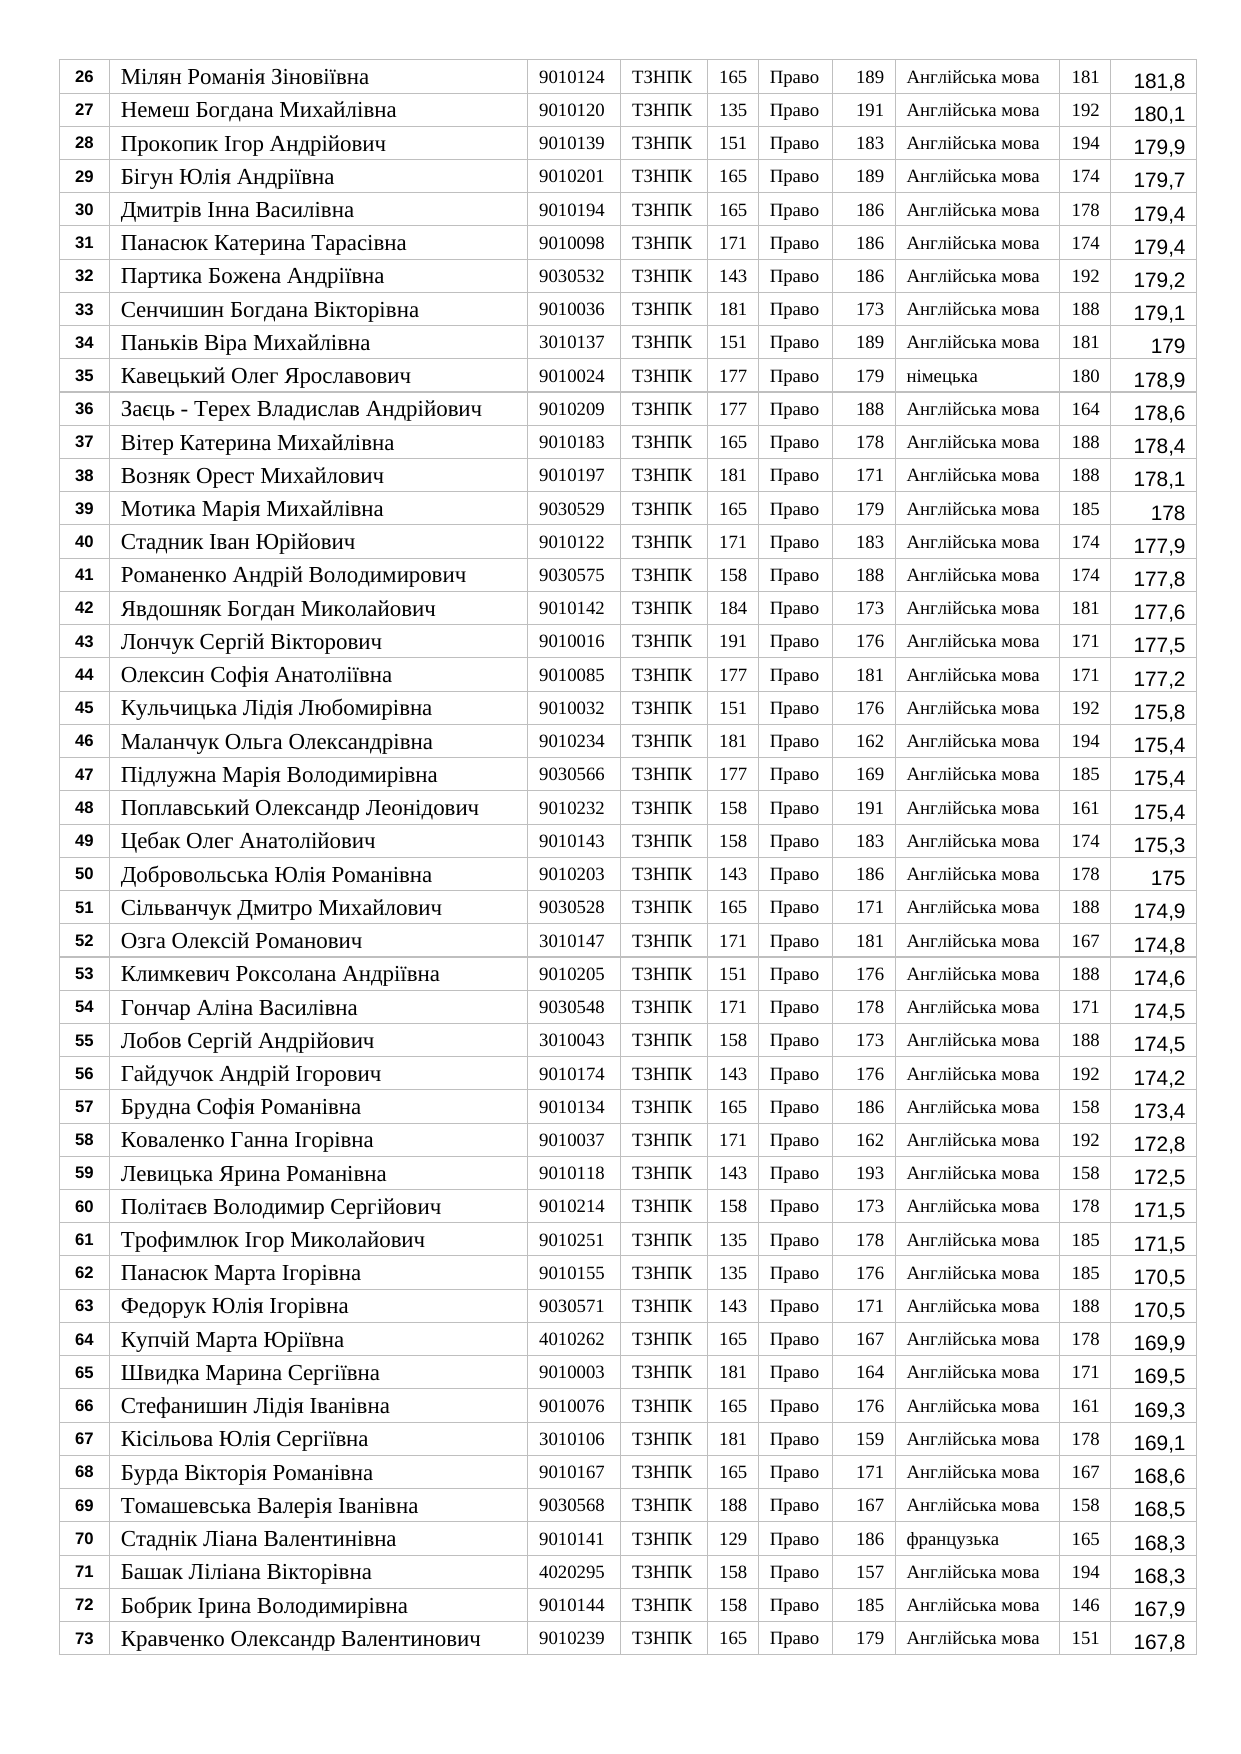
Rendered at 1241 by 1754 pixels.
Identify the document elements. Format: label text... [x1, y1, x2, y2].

table_cell 9010232 [528, 791, 620, 823]
table_cell 186 [833, 260, 895, 292]
table_cell 178 [1060, 1190, 1110, 1222]
table_cell 194 [1060, 1556, 1110, 1588]
table_cell 41 [60, 559, 109, 591]
table_cell 188 [1060, 459, 1110, 491]
table_cell 175,3 [1111, 825, 1196, 857]
table_cell Олексин Софія Анатоліївна [110, 658, 527, 691]
table_cell 168,6 [1111, 1456, 1196, 1488]
table_cell Право [759, 858, 832, 890]
table_cell 165 [708, 1389, 758, 1422]
table_cell 167,9 [1111, 1589, 1196, 1621]
table_cell 174 [1060, 160, 1110, 192]
table_cell Підлужна Марія Володимирівна [110, 758, 527, 790]
table_cell Право [759, 1024, 832, 1056]
table_cell 176 [833, 958, 895, 989]
table_cell німецька [896, 359, 1059, 391]
table_cell ТЗНПК [621, 758, 707, 790]
table_cell 9030529 [528, 492, 620, 524]
table_cell 151 [708, 326, 758, 358]
table_cell Англійська мова [896, 825, 1059, 857]
table_cell 9030568 [528, 1489, 620, 1521]
table_cell ТЗНПК [621, 625, 707, 657]
table_cell 9010118 [528, 1157, 620, 1189]
table_cell Право [759, 1124, 832, 1156]
table_cell Право [759, 525, 832, 558]
table_cell 174 [1060, 226, 1110, 258]
table_cell 171 [833, 459, 895, 491]
table_cell Право [759, 1090, 832, 1122]
table_cell 181 [1060, 60, 1110, 92]
table_cell 40 [60, 525, 109, 558]
table_cell 9010201 [528, 160, 620, 192]
table_cell 181 [708, 1423, 758, 1455]
table_cell ТЗНПК [621, 393, 707, 425]
table_cell 167 [833, 1489, 895, 1521]
table_cell 9010036 [528, 293, 620, 325]
table_cell 167 [1060, 924, 1110, 956]
table_cell Бігун Юлія Андріївна [110, 160, 527, 192]
table_cell Лончук Сергій Вікторович [110, 625, 527, 657]
table_cell 176 [833, 1389, 895, 1422]
table_cell 143 [708, 1157, 758, 1189]
table_cell 188 [1060, 891, 1110, 923]
table_cell 175 [1111, 858, 1196, 890]
table_cell Право [759, 559, 832, 591]
table_cell 65 [60, 1356, 109, 1388]
table_cell ТЗНПК [621, 426, 707, 458]
table_cell 165 [708, 1323, 758, 1355]
table_cell 158 [708, 1024, 758, 1056]
table_cell Англійська мова [896, 625, 1059, 657]
table_cell 177,5 [1111, 625, 1196, 657]
table_cell Англійська мова [896, 1256, 1059, 1289]
table_cell 188 [1060, 1024, 1110, 1056]
table_cell 181,8 [1111, 60, 1196, 92]
table_cell ТЗНПК [621, 1356, 707, 1388]
table_cell Право [759, 1057, 832, 1089]
table_cell Англійська мова [896, 858, 1059, 890]
table_cell ТЗНПК [621, 1423, 707, 1455]
table_cell Право [759, 94, 832, 126]
table_cell ТЗНПК [621, 592, 707, 624]
table_cell Англійська мова [896, 1423, 1059, 1455]
table_cell 171 [708, 226, 758, 258]
table_cell 73 [60, 1622, 109, 1654]
table_cell ТЗНПК [621, 1190, 707, 1222]
table_cell Мотика Марія Михайлівна [110, 492, 527, 524]
table_cell 158 [708, 825, 758, 857]
table_cell 9010037 [528, 1124, 620, 1156]
table_cell Англійська мова [896, 958, 1059, 989]
table_cell 171 [708, 991, 758, 1023]
table_cell 143 [708, 1057, 758, 1089]
table_cell Возняк Орест Михайлович [110, 459, 527, 491]
table_cell 49 [60, 825, 109, 857]
table_cell ТЗНПК [621, 991, 707, 1023]
table_cell 171 [833, 1290, 895, 1322]
table_cell Трофимлюк Ігор Миколайович [110, 1223, 527, 1255]
table_cell Немеш Богдана Михайлівна [110, 94, 527, 126]
table_cell Англійська мова [896, 758, 1059, 790]
table_cell 54 [60, 991, 109, 1023]
table_cell ТЗНПК [621, 559, 707, 591]
table_cell 176 [833, 692, 895, 724]
table_cell 9010142 [528, 592, 620, 624]
table_cell Право [759, 1356, 832, 1388]
table_cell 46 [60, 725, 109, 757]
table_cell 9010032 [528, 692, 620, 724]
table_cell 177,6 [1111, 592, 1196, 624]
table_cell Право [759, 1622, 832, 1654]
table_cell ТЗНПК [621, 1489, 707, 1521]
table_cell ТЗНПК [621, 127, 707, 159]
table_cell 167 [833, 1323, 895, 1355]
table_cell Брудна Софія Романівна [110, 1090, 527, 1122]
table_cell 58 [60, 1124, 109, 1156]
table_cell Англійська мова [896, 891, 1059, 923]
table_cell Право [759, 758, 832, 790]
table_cell 184 [708, 592, 758, 624]
table_cell 61 [60, 1223, 109, 1255]
table_cell Право [759, 193, 832, 225]
table_cell 68 [60, 1456, 109, 1488]
table_cell 9010003 [528, 1356, 620, 1388]
table_cell 168,3 [1111, 1522, 1196, 1554]
table_cell Право [759, 1190, 832, 1222]
table_cell 178,9 [1111, 359, 1196, 391]
table_cell 181 [1060, 326, 1110, 358]
table_cell 191 [708, 625, 758, 657]
table_cell 62 [60, 1256, 109, 1289]
table_cell 70 [60, 1522, 109, 1554]
table_cell Право [759, 1556, 832, 1588]
table_cell Право [759, 1223, 832, 1255]
table_cell Англійська мова [896, 991, 1059, 1023]
table_cell 191 [833, 791, 895, 823]
table_cell Бурда Вікторія Романівна [110, 1456, 527, 1488]
table_cell 165 [708, 1456, 758, 1488]
table_cell 177,2 [1111, 658, 1196, 691]
table_cell 9030571 [528, 1290, 620, 1322]
table_cell 174,2 [1111, 1057, 1196, 1089]
table_cell 158 [708, 1589, 758, 1621]
table_cell 50 [60, 858, 109, 890]
table_cell 180,1 [1111, 94, 1196, 126]
table_cell Право [759, 958, 832, 989]
table_cell Купчій Марта Юріївна [110, 1323, 527, 1355]
table_cell 171 [833, 1456, 895, 1488]
table_cell Англійська мова [896, 559, 1059, 591]
table_cell Левицька Ярина Романівна [110, 1157, 527, 1189]
table_cell Кульчицька Лідія Любомирівна [110, 692, 527, 724]
table_cell 186 [833, 858, 895, 890]
table_cell 174 [1060, 559, 1110, 591]
table_cell 175,4 [1111, 758, 1196, 790]
table_cell Англійська мова [896, 658, 1059, 691]
table_cell 165 [1060, 1522, 1110, 1554]
table_cell Право [759, 692, 832, 724]
table_cell 174,5 [1111, 991, 1196, 1023]
table_cell Англійська мова [896, 725, 1059, 757]
table_cell 71 [60, 1556, 109, 1588]
table_cell 51 [60, 891, 109, 923]
table_cell 9010144 [528, 1589, 620, 1621]
table_cell ТЗНПК [621, 1057, 707, 1089]
table_cell Романенко Андрій Володимирович [110, 559, 527, 591]
table_cell Панасюк Катерина Тарасівна [110, 226, 527, 258]
table_cell Англійська мова [896, 1024, 1059, 1056]
table_cell 192 [1060, 692, 1110, 724]
table_cell ТЗНПК [621, 924, 707, 956]
table_cell 173 [833, 1190, 895, 1222]
table_cell 176 [833, 1256, 895, 1289]
table_cell 175,8 [1111, 692, 1196, 724]
table_cell 188 [708, 1489, 758, 1521]
table_cell 175,4 [1111, 725, 1196, 757]
table_cell ТЗНПК [621, 359, 707, 391]
table_cell 3010106 [528, 1423, 620, 1455]
table_cell 185 [833, 1589, 895, 1621]
table_cell Англійська мова [896, 426, 1059, 458]
table_cell 188 [1060, 426, 1110, 458]
table_cell 135 [708, 94, 758, 126]
table_cell Англійська мова [896, 326, 1059, 358]
table_cell Право [759, 725, 832, 757]
table_cell Право [759, 426, 832, 458]
table_cell 158 [708, 1190, 758, 1222]
table_cell 9010124 [528, 60, 620, 92]
table_cell Бобрик Ірина Володимирівна [110, 1589, 527, 1621]
table_cell ТЗНПК [621, 525, 707, 558]
table_cell 171,5 [1111, 1190, 1196, 1222]
table_cell Право [759, 393, 832, 425]
table_cell 177,8 [1111, 559, 1196, 591]
table_cell Право [759, 226, 832, 258]
table_cell 63 [60, 1290, 109, 1322]
table_cell Англійська мова [896, 193, 1059, 225]
table_cell 143 [708, 260, 758, 292]
table_cell ТЗНПК [621, 692, 707, 724]
table_cell 165 [708, 1090, 758, 1122]
table_cell 30 [60, 193, 109, 225]
table_cell Федорук Юлія Ігорівна [110, 1290, 527, 1322]
table_cell Право [759, 825, 832, 857]
table_cell Англійська мова [896, 260, 1059, 292]
table_cell 178,4 [1111, 426, 1196, 458]
table_cell 178 [833, 991, 895, 1023]
table_cell 178 [1060, 858, 1110, 890]
table_cell ТЗНПК [621, 260, 707, 292]
table_cell Заєць - Терех Владислав Андрійович [110, 393, 527, 425]
table_cell 162 [833, 725, 895, 757]
table_cell 9010167 [528, 1456, 620, 1488]
table_cell ТЗНПК [621, 791, 707, 823]
table_cell 191 [833, 94, 895, 126]
table_cell 45 [60, 692, 109, 724]
table_cell Башак Ліліана Вікторівна [110, 1556, 527, 1588]
table_cell 34 [60, 326, 109, 358]
table_cell Англійська мова [896, 492, 1059, 524]
table_cell 177 [708, 758, 758, 790]
table_cell Право [759, 1423, 832, 1455]
table_cell Англійська мова [896, 60, 1059, 92]
table_cell Право [759, 791, 832, 823]
table_cell Право [759, 592, 832, 624]
table_cell 31 [60, 226, 109, 258]
table_cell 179 [833, 359, 895, 391]
table_cell 170,5 [1111, 1290, 1196, 1322]
table_cell 181 [833, 924, 895, 956]
table_cell Кавецький Олег Ярославович [110, 359, 527, 391]
table_cell Стефанишин Лідія Іванівна [110, 1389, 527, 1422]
table_cell 173,4 [1111, 1090, 1196, 1122]
table_cell Кісільова Юлія Сергіївна [110, 1423, 527, 1455]
table_cell Англійська мова [896, 1456, 1059, 1488]
table_cell 165 [708, 160, 758, 192]
table_cell Цебак Олег Анатолійович [110, 825, 527, 857]
table_cell 178,6 [1111, 393, 1196, 425]
table_cell Маланчук Ольга Олександрівна [110, 725, 527, 757]
table_cell 158 [708, 559, 758, 591]
table_cell 179,4 [1111, 226, 1196, 258]
table_cell Право [759, 891, 832, 923]
table_cell 9030532 [528, 260, 620, 292]
table_cell Право [759, 1456, 832, 1488]
table_cell 9010155 [528, 1256, 620, 1289]
table_cell Англійська мова [896, 1589, 1059, 1621]
table_cell Прокопик Ігор Андрійович [110, 127, 527, 159]
table_cell 171 [1060, 625, 1110, 657]
table_cell Право [759, 293, 832, 325]
table_cell 174,9 [1111, 891, 1196, 923]
table_cell 185 [1060, 758, 1110, 790]
table_cell Англійська мова [896, 94, 1059, 126]
table_cell 9010134 [528, 1090, 620, 1122]
table_cell Англійська мова [896, 1124, 1059, 1156]
table_cell Томашевська Валерія Іванівна [110, 1489, 527, 1521]
table_cell 179 [833, 1622, 895, 1654]
table_cell 168,5 [1111, 1489, 1196, 1521]
table_cell 192 [1060, 94, 1110, 126]
table_cell Англійська мова [896, 1190, 1059, 1222]
table_cell 66 [60, 1389, 109, 1422]
table_cell 178,1 [1111, 459, 1196, 491]
table_cell 171 [708, 1124, 758, 1156]
table_cell Англійська мова [896, 1356, 1059, 1388]
table_cell 173 [833, 1024, 895, 1056]
table_cell 169,9 [1111, 1323, 1196, 1355]
table_cell Право [759, 1256, 832, 1289]
table_cell Паньків Віра Михайлівна [110, 326, 527, 358]
table_cell Климкевич Роксолана Андріївна [110, 958, 527, 989]
table_cell Англійська мова [896, 226, 1059, 258]
table_cell ТЗНПК [621, 94, 707, 126]
table_cell Право [759, 1589, 832, 1621]
table_cell 179,9 [1111, 127, 1196, 159]
table_cell 177 [708, 359, 758, 391]
table_cell Право [759, 1290, 832, 1322]
table_cell ТЗНПК [621, 1090, 707, 1122]
table_cell 179 [1111, 326, 1196, 358]
table_cell Право [759, 1489, 832, 1521]
table_cell 186 [833, 1090, 895, 1122]
table_cell Англійська мова [896, 1323, 1059, 1355]
table_cell 72 [60, 1589, 109, 1621]
table_cell 192 [1060, 260, 1110, 292]
table_cell Вітер Катерина Михайлівна [110, 426, 527, 458]
table_cell французька [896, 1522, 1059, 1554]
table_cell 171 [708, 924, 758, 956]
table_cell 60 [60, 1190, 109, 1222]
table_cell 173 [833, 592, 895, 624]
table_cell 165 [708, 492, 758, 524]
table_cell 179 [833, 492, 895, 524]
table_cell 189 [833, 160, 895, 192]
table_cell 168,3 [1111, 1556, 1196, 1588]
table_cell 181 [708, 293, 758, 325]
table_cell 9010076 [528, 1389, 620, 1422]
table_cell Сільванчук Дмитро Михайлович [110, 891, 527, 923]
table_cell ТЗНПК [621, 1323, 707, 1355]
table_cell 171 [1060, 1356, 1110, 1388]
table_cell Право [759, 127, 832, 159]
table_cell 178 [1060, 1423, 1110, 1455]
table_cell 9010183 [528, 426, 620, 458]
table_cell Право [759, 1522, 832, 1554]
table_cell 3010147 [528, 924, 620, 956]
table_cell 175,4 [1111, 791, 1196, 823]
table_cell 48 [60, 791, 109, 823]
table_cell 4010262 [528, 1323, 620, 1355]
table_cell 188 [1060, 1290, 1110, 1322]
table_cell 36 [60, 393, 109, 425]
table_cell 173 [833, 293, 895, 325]
table_cell Право [759, 1157, 832, 1189]
table_cell 9030566 [528, 758, 620, 790]
table_cell Політаєв Володимир Сергійович [110, 1190, 527, 1222]
table_cell 185 [1060, 1223, 1110, 1255]
table_cell 29 [60, 160, 109, 192]
table_cell Право [759, 924, 832, 956]
table_cell ТЗНПК [621, 1622, 707, 1654]
table_cell 56 [60, 1057, 109, 1089]
table_cell 9030548 [528, 991, 620, 1023]
table_cell Англійська мова [896, 293, 1059, 325]
table_cell 158 [1060, 1489, 1110, 1521]
table_cell Право [759, 60, 832, 92]
table_cell 52 [60, 924, 109, 956]
table_cell 171 [833, 891, 895, 923]
table_cell 28 [60, 127, 109, 159]
table_cell 57 [60, 1090, 109, 1122]
table_cell 165 [708, 1622, 758, 1654]
table_cell Сенчишин Богдана Вікторівна [110, 293, 527, 325]
table_cell 158 [708, 791, 758, 823]
table_cell 43 [60, 625, 109, 657]
table_cell 192 [1060, 1057, 1110, 1089]
table_cell Англійська мова [896, 1389, 1059, 1422]
table_cell 179,4 [1111, 193, 1196, 225]
table_cell 39 [60, 492, 109, 524]
table_cell 9010214 [528, 1190, 620, 1222]
table_cell Право [759, 260, 832, 292]
table_cell 165 [708, 426, 758, 458]
table_cell Партика Божена Андріївна [110, 260, 527, 292]
table_cell 33 [60, 293, 109, 325]
table_cell Озга Олексій Романович [110, 924, 527, 956]
table_cell ТЗНПК [621, 1522, 707, 1554]
table_cell 179,7 [1111, 160, 1196, 192]
table_cell 179,1 [1111, 293, 1196, 325]
table_cell ТЗНПК [621, 1456, 707, 1488]
table_cell Англійська мова [896, 459, 1059, 491]
table_cell Англійська мова [896, 1556, 1059, 1588]
table_cell 151 [708, 127, 758, 159]
table_cell Право [759, 160, 832, 192]
table_cell 135 [708, 1256, 758, 1289]
table_cell 47 [60, 758, 109, 790]
table_cell 151 [708, 692, 758, 724]
table_cell 177,9 [1111, 525, 1196, 558]
table_cell ТЗНПК [621, 226, 707, 258]
table_cell ТЗНПК [621, 459, 707, 491]
table_cell 143 [708, 1290, 758, 1322]
table_cell Швидка Марина Сергіївна [110, 1356, 527, 1388]
table_cell Право [759, 991, 832, 1023]
table_cell 9010209 [528, 393, 620, 425]
table_cell 9010251 [528, 1223, 620, 1255]
table_cell 169,1 [1111, 1423, 1196, 1455]
table_cell 151 [1060, 1622, 1110, 1654]
table_cell 167 [1060, 1456, 1110, 1488]
table_cell 174,6 [1111, 958, 1196, 989]
table_cell 4020295 [528, 1556, 620, 1588]
table_cell Англійська мова [896, 592, 1059, 624]
table_cell 64 [60, 1323, 109, 1355]
table_cell Англійська мова [896, 692, 1059, 724]
table_cell 165 [708, 193, 758, 225]
table_cell 158 [1060, 1157, 1110, 1189]
table_cell 194 [1060, 725, 1110, 757]
table_cell 185 [1060, 492, 1110, 524]
table_cell Право [759, 359, 832, 391]
table_cell 9010234 [528, 725, 620, 757]
table_cell Англійська мова [896, 525, 1059, 558]
table_cell Кравченко Олександр Валентинович [110, 1622, 527, 1654]
table_cell ТЗНПК [621, 658, 707, 691]
table_cell 9010143 [528, 825, 620, 857]
table_cell ТЗНПК [621, 858, 707, 890]
table_cell 9030575 [528, 559, 620, 591]
table_cell ТЗНПК [621, 958, 707, 989]
table_cell 9010122 [528, 525, 620, 558]
table_cell 44 [60, 658, 109, 691]
table_cell 159 [833, 1423, 895, 1455]
table_cell 193 [833, 1157, 895, 1189]
table_cell 161 [1060, 1389, 1110, 1422]
table_cell 162 [833, 1124, 895, 1156]
table_cell Панасюк Марта Ігорівна [110, 1256, 527, 1289]
table_cell ТЗНПК [621, 1223, 707, 1255]
table_cell 161 [1060, 791, 1110, 823]
table_cell 189 [833, 60, 895, 92]
table_cell 169 [833, 758, 895, 790]
table_cell 171 [1060, 658, 1110, 691]
table_cell Дмитрів Інна Василівна [110, 193, 527, 225]
table_cell Право [759, 1323, 832, 1355]
table_cell 170,5 [1111, 1256, 1196, 1289]
table_cell ТЗНПК [621, 891, 707, 923]
table_cell 181 [833, 658, 895, 691]
table_cell 178 [1060, 1323, 1110, 1355]
table_cell ТЗНПК [621, 725, 707, 757]
table_cell 194 [1060, 127, 1110, 159]
table_cell Англійська мова [896, 1090, 1059, 1122]
table_cell 174,8 [1111, 924, 1196, 956]
table_cell 172,8 [1111, 1124, 1196, 1156]
table_cell Англійська мова [896, 1223, 1059, 1255]
table_cell Мілян Романія Зіновіївна [110, 60, 527, 92]
table_cell 169,5 [1111, 1356, 1196, 1388]
table_cell ТЗНПК [621, 1024, 707, 1056]
table_cell ТЗНПК [621, 492, 707, 524]
table_cell 55 [60, 1024, 109, 1056]
table_cell 143 [708, 858, 758, 890]
table_cell Стаднік Ліана Валентинівна [110, 1522, 527, 1554]
table_cell 32 [60, 260, 109, 292]
table_cell 146 [1060, 1589, 1110, 1621]
table_cell 59 [60, 1157, 109, 1189]
table_cell Англійська мова [896, 1290, 1059, 1322]
table_cell 37 [60, 426, 109, 458]
table_cell 9010098 [528, 226, 620, 258]
table_cell 158 [708, 1556, 758, 1588]
table_cell 9010024 [528, 359, 620, 391]
table_cell ТЗНПК [621, 1256, 707, 1289]
table_cell ТЗНПК [621, 293, 707, 325]
table_cell 69 [60, 1489, 109, 1521]
table_cell 174,5 [1111, 1024, 1196, 1056]
table_cell 177 [708, 658, 758, 691]
table_cell 9010016 [528, 625, 620, 657]
table_cell 188 [833, 393, 895, 425]
table_cell Право [759, 326, 832, 358]
table_cell 177 [708, 393, 758, 425]
table_cell ТЗНПК [621, 825, 707, 857]
table_cell Гайдучок Андрій Ігорович [110, 1057, 527, 1089]
table_cell 178 [1060, 193, 1110, 225]
table_cell 26 [60, 60, 109, 92]
table_cell ТЗНПК [621, 1290, 707, 1322]
table_cell Англійська мова [896, 393, 1059, 425]
table_cell 164 [1060, 393, 1110, 425]
table_cell 9010139 [528, 127, 620, 159]
table_cell 186 [833, 1522, 895, 1554]
table_cell Англійська мова [896, 160, 1059, 192]
table_cell 174 [1060, 525, 1110, 558]
table_cell ТЗНПК [621, 1157, 707, 1189]
table_cell 192 [1060, 1124, 1110, 1156]
table_cell 9010203 [528, 858, 620, 890]
table_cell 181 [708, 725, 758, 757]
table_cell 176 [833, 1057, 895, 1089]
table_cell 9010141 [528, 1522, 620, 1554]
table_cell Англійська мова [896, 924, 1059, 956]
table_cell 67 [60, 1423, 109, 1455]
table_cell 157 [833, 1556, 895, 1588]
table_cell 9010239 [528, 1622, 620, 1654]
table_cell 9030528 [528, 891, 620, 923]
table_cell 178 [833, 426, 895, 458]
table_cell 9010197 [528, 459, 620, 491]
table_cell 3010043 [528, 1024, 620, 1056]
table_cell Англійська мова [896, 127, 1059, 159]
table_cell 188 [1060, 293, 1110, 325]
table_cell Стадник Іван Юрійович [110, 525, 527, 558]
table_cell 165 [708, 891, 758, 923]
table_cell ТЗНПК [621, 326, 707, 358]
table_cell 27 [60, 94, 109, 126]
table_cell 178 [833, 1223, 895, 1255]
table_cell 135 [708, 1223, 758, 1255]
table_cell 188 [833, 559, 895, 591]
table_cell Право [759, 625, 832, 657]
table_cell 42 [60, 592, 109, 624]
table_cell Право [759, 459, 832, 491]
table_cell 3010137 [528, 326, 620, 358]
table_cell ТЗНПК [621, 1556, 707, 1588]
table_cell 181 [708, 459, 758, 491]
table_cell 186 [833, 193, 895, 225]
table_cell 38 [60, 459, 109, 491]
table_cell Англійська мова [896, 1157, 1059, 1189]
table_cell 9010085 [528, 658, 620, 691]
table_cell Явдошняк Богдан Миколайович [110, 592, 527, 624]
table_cell 53 [60, 958, 109, 989]
table_cell 188 [1060, 958, 1110, 989]
table_cell 169,3 [1111, 1389, 1196, 1422]
table_cell Англійська мова [896, 1622, 1059, 1654]
table_cell ТЗНПК [621, 60, 707, 92]
table_cell Англійська мова [896, 1489, 1059, 1521]
table_cell 171 [708, 525, 758, 558]
table_cell 186 [833, 226, 895, 258]
table_cell 9010205 [528, 958, 620, 989]
table_cell 151 [708, 958, 758, 989]
table_cell 158 [1060, 1090, 1110, 1122]
table_cell Право [759, 658, 832, 691]
table_cell ТЗНПК [621, 1589, 707, 1621]
table_cell 167,8 [1111, 1622, 1196, 1654]
table_cell Лобов Сергій Андрійович [110, 1024, 527, 1056]
table_cell 35 [60, 359, 109, 391]
table_cell Право [759, 492, 832, 524]
table_cell 129 [708, 1522, 758, 1554]
table_cell 9010174 [528, 1057, 620, 1089]
table_cell 183 [833, 127, 895, 159]
table_cell 165 [708, 60, 758, 92]
table_cell ТЗНПК [621, 1124, 707, 1156]
table_cell 174 [1060, 825, 1110, 857]
table_cell 9010120 [528, 94, 620, 126]
table_cell 180 [1060, 359, 1110, 391]
table_cell 178 [1111, 492, 1196, 524]
table_cell 183 [833, 825, 895, 857]
table_cell Коваленко Ганна Ігорівна [110, 1124, 527, 1156]
table_cell 9010194 [528, 193, 620, 225]
table_cell 171 [1060, 991, 1110, 1023]
table_cell 183 [833, 525, 895, 558]
table_cell Гончар Аліна Василівна [110, 991, 527, 1023]
table_cell ТЗНПК [621, 193, 707, 225]
table_cell 176 [833, 625, 895, 657]
table_cell ТЗНПК [621, 1389, 707, 1422]
table_cell 171,5 [1111, 1223, 1196, 1255]
table_cell Поплавський Олександр Леонідович [110, 791, 527, 823]
table_cell 185 [1060, 1256, 1110, 1289]
table_cell 189 [833, 326, 895, 358]
table_cell 179,2 [1111, 260, 1196, 292]
table_cell Добровольська Юлія Романівна [110, 858, 527, 890]
table_cell 181 [1060, 592, 1110, 624]
table_cell ТЗНПК [621, 160, 707, 192]
table_cell 172,5 [1111, 1157, 1196, 1189]
table_cell Право [759, 1389, 832, 1422]
table_cell 164 [833, 1356, 895, 1388]
table_cell Англійська мова [896, 1057, 1059, 1089]
table_cell Англійська мова [896, 791, 1059, 823]
table_cell 181 [708, 1356, 758, 1388]
